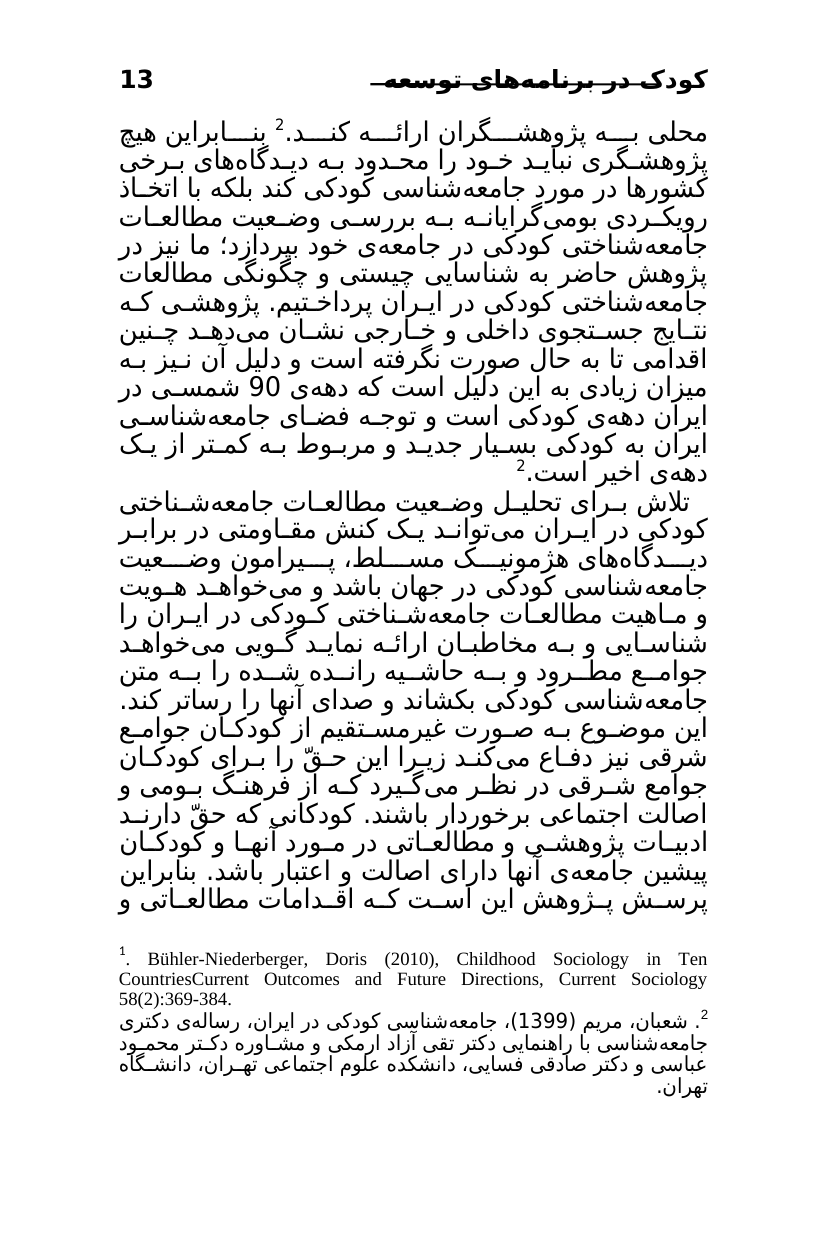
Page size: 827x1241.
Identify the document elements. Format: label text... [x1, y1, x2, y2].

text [119, 488, 708, 915]
text «تأسف برانگیز است که با توجه به معیار تداوم نسبی پژوهش‌های جامعه‌شناختی کودکی، برتری کشورهای غربی در گزینش جوامع آشکار است. در حالی که مطالعه‌ی جوامع آفریقایی و آسیایی ممکن است دانش‌ها و بینش‌های ارزشمندی در رابطه با تحولات دیدگاه‌های هژمونیک جهانی پیرامون کودکی در سطح محلی به پژوهشگران ارائه کند. بنابراین هیچ پژوهشگری نباید خود را محدود به دیدگاه‌های برخی کشورها در مورد جامعه‌شناسی کودکی کند بلکه با اتخاذ رویکردی بومی‌گرایانه به بررسی وضعیت مطالعات جامعه‌شناختی کودکی در جامعه‌ی خود بپردازد؛ ما نیز در پژوهش حاضر به شناسایی چیستی و چگونگی مطالعات جامعه‌شناختی کودکی در ایران پرداختیم. پژوهشی که نتایج جستجوی داخلی و خارجی نشان می‌دهد چنین اقدامی تا به حال صورت نگرفته است و دلیل آن نیز به میزان زیادی به این دلیل است که دهه‌ی 90 شمسی در ایران دهه‌ی کودکی است و توجه فضای جامعه‌شناسی ایران به کودکی بسیار جدید و مربوط به کمتر از یک دهه‌ی اخیر است. [119, 119, 708, 488]
